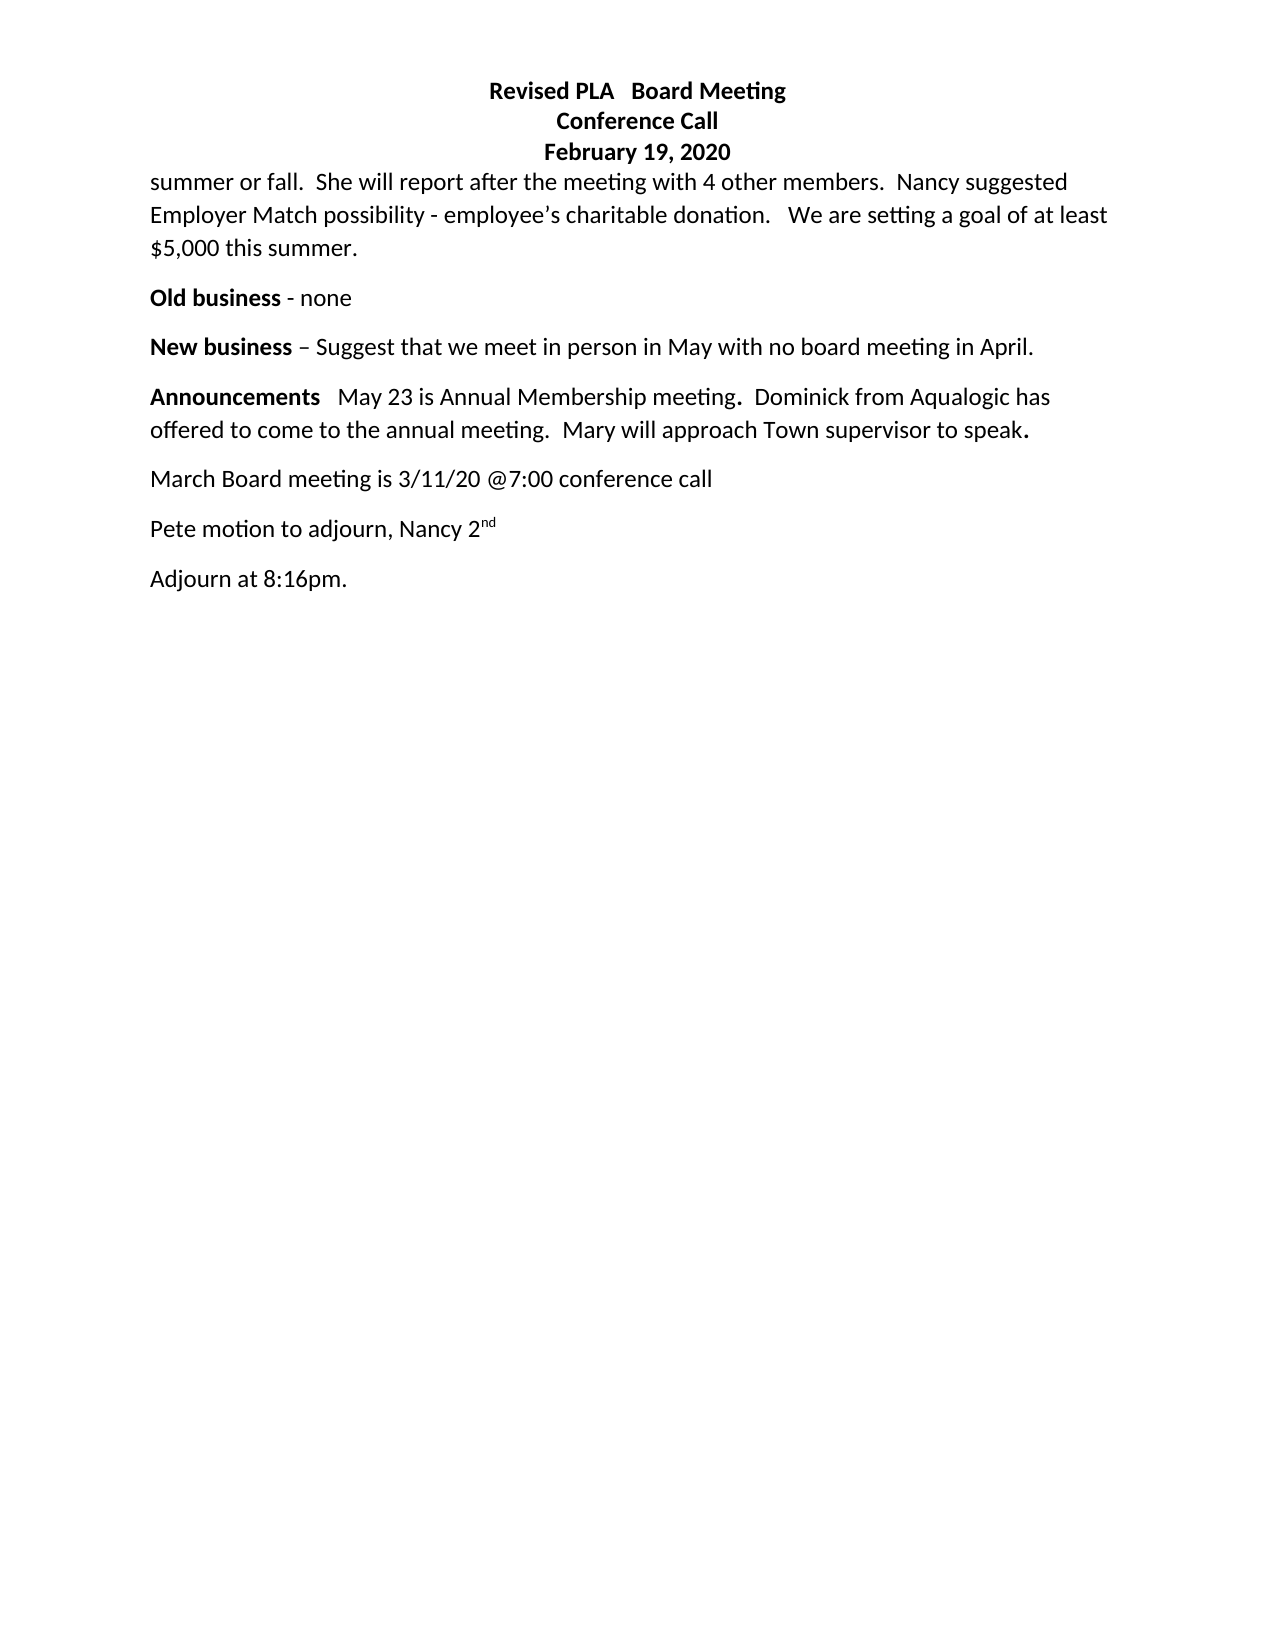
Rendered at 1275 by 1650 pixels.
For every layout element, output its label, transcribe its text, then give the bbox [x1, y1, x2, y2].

text New business – Suggest that we meet in person in May with no board meeting in April. [150, 332, 1125, 362]
text Pete motion to adjourn, Nancy 2nd [150, 513, 1125, 544]
text Announcements May 23 is Annual Membership meeting. Dominick from Aqualogic has offered to come to the annual meeting. Mary will approach Town supervisor to speak. [150, 381, 1125, 444]
text Adjourn at 8:16pm. [150, 563, 1125, 593]
text March Board meeting is 3/11/20 @7:00 conference call [150, 464, 1125, 494]
text Old business - none [150, 282, 1125, 312]
text summer or fall. She will report after the meeting with 4 other members. Nancy suggested Employer Match possibility - employee’s charitable donation. We are setting a goal of at least $5,000 this summer. [150, 167, 1125, 263]
